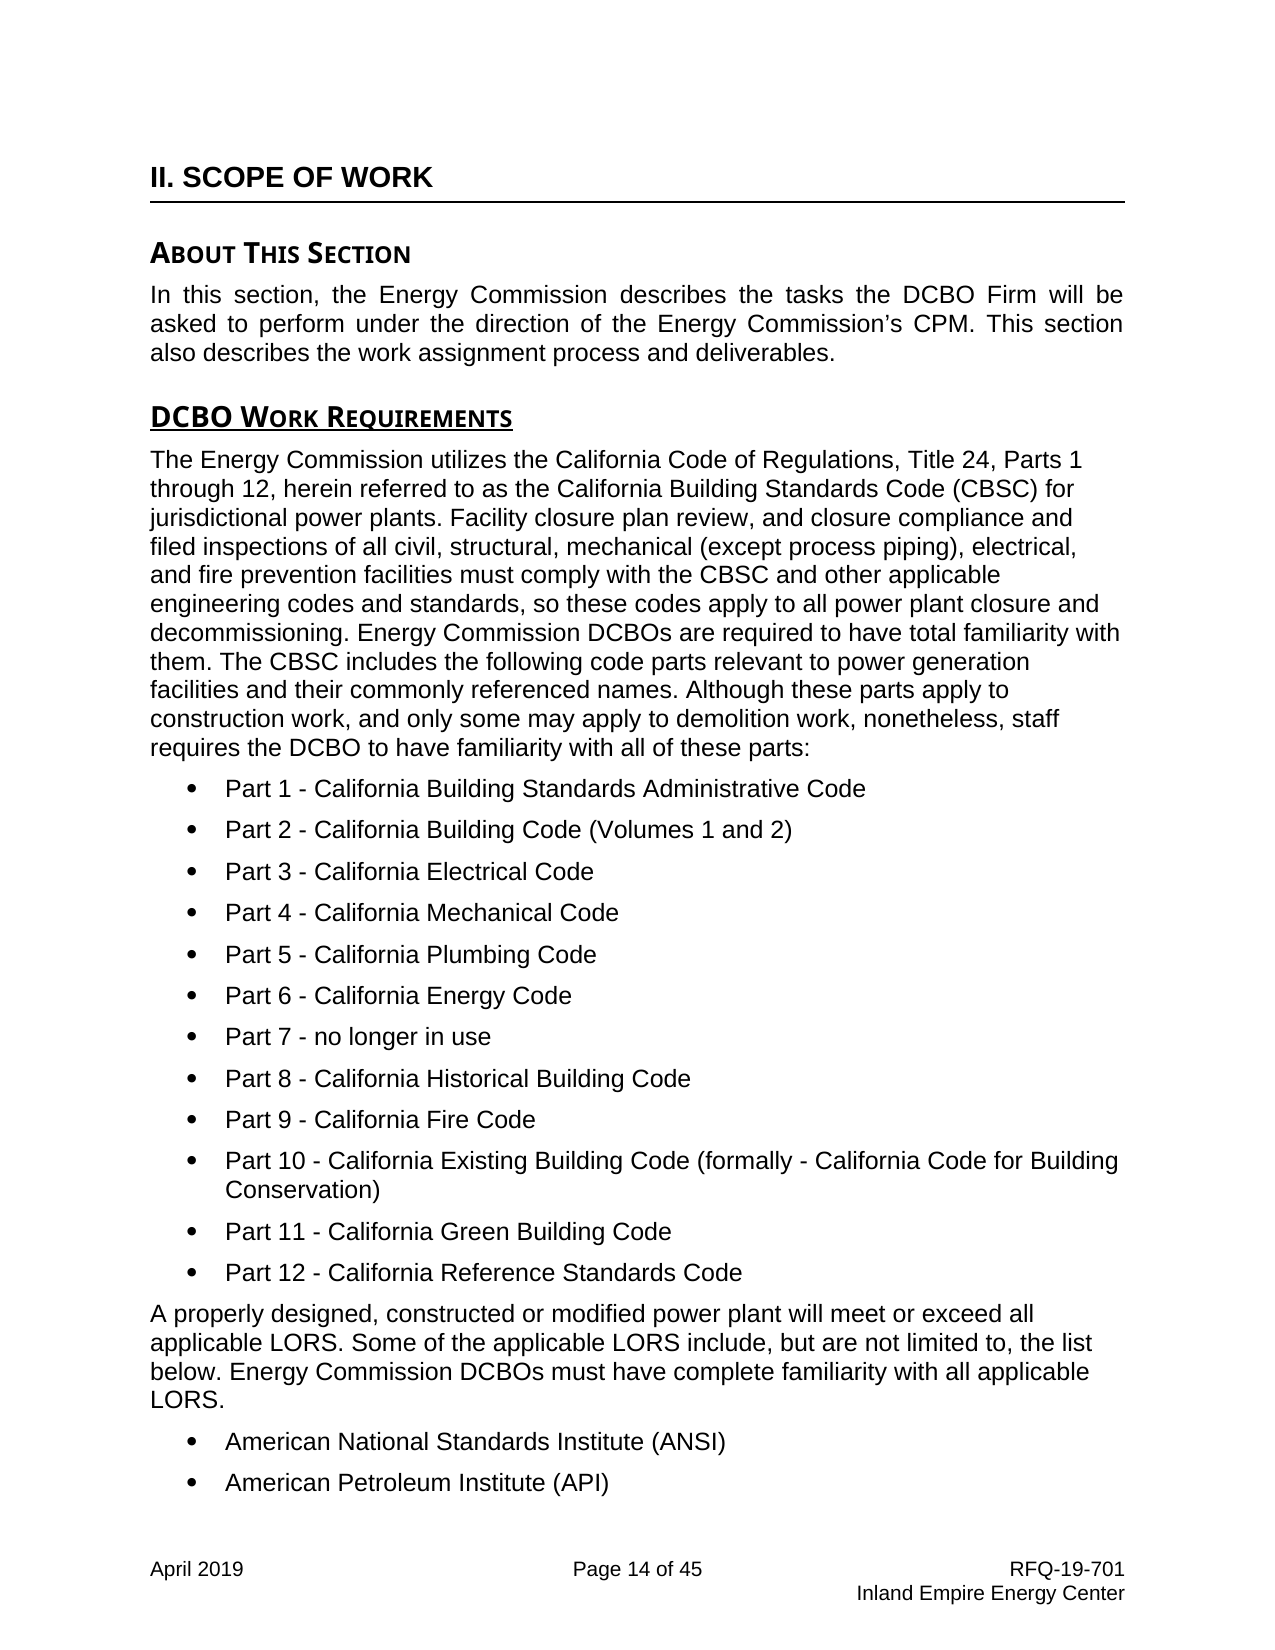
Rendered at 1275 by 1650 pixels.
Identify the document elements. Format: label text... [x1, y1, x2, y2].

list Part 8 - California Historical Building Code [187, 1064, 1125, 1092]
list Part 7 - no longer in use [187, 1022, 1125, 1051]
list Part 5 - California Plumbing Code [187, 939, 1125, 968]
list American Petroleum Institute (API) [187, 1468, 1125, 1497]
text A properly designed, constructed or modified power plant will meet or exceed all applicable LORS. Some of the applicable LORS include, but are not limited to, the list below. Energy Commission DCBOs must have complete familiarity with all applicable LORS. [150, 1299, 1125, 1414]
list Part 3 - California Electrical Code [187, 857, 1125, 886]
subtitle II. SCOPE OF WORK [150, 157, 1125, 201]
text The Energy Commission utilizes the California Code of Regulations, Title 24, Parts 1 through 12, herein referred to as the California Building Standards Code (CBSC) for jurisdictional power plants. Facility closure plan review, and closure compliance and filed inspections of all civil, structural, mechanical (except process piping), electrical, and fire prevention facilities must comply with the CBSC and other applicable engineering codes and standards, so these codes apply to all power plant closure and decommissioning. Energy Commission DCBOs are required to have total familiarity with them. The CBSC includes the following code parts relevant to power generation facilities and their commonly referenced names. Although these parts apply to construction work, and only some may apply to demolition work, nonetheless, staff requires the DCBO to have familiarity with all of these parts: [150, 445, 1125, 762]
list Part 11 - California Green Building Code [187, 1216, 1125, 1245]
list Part 12 - California Reference Standards Code [187, 1258, 1125, 1287]
list Part 4 - California Mechanical Code [187, 898, 1125, 927]
text About This Section [150, 232, 1125, 272]
list Part 9 - California Fire Code [187, 1105, 1125, 1134]
subtitle DCBO Work Requirements [150, 404, 1125, 433]
list Part 10 - California Existing Building Code (formally - California Code for Building Conservation) [187, 1146, 1125, 1204]
list Part 1 - California Building Standards Administrative Code [187, 774, 1125, 803]
list American National Standards Institute (ANSI) [187, 1427, 1125, 1456]
text In this section, the Energy Commission describes the tasks the DCBO Firm will be asked to perform under the direction of the Energy Commission’s CPM. This section also describes the work assignment process and deliverables. [150, 280, 1125, 366]
list Part 2 - California Building Code (Volumes 1 and 2) [187, 816, 1125, 844]
list Part 6 - California Energy Code [187, 981, 1125, 1010]
